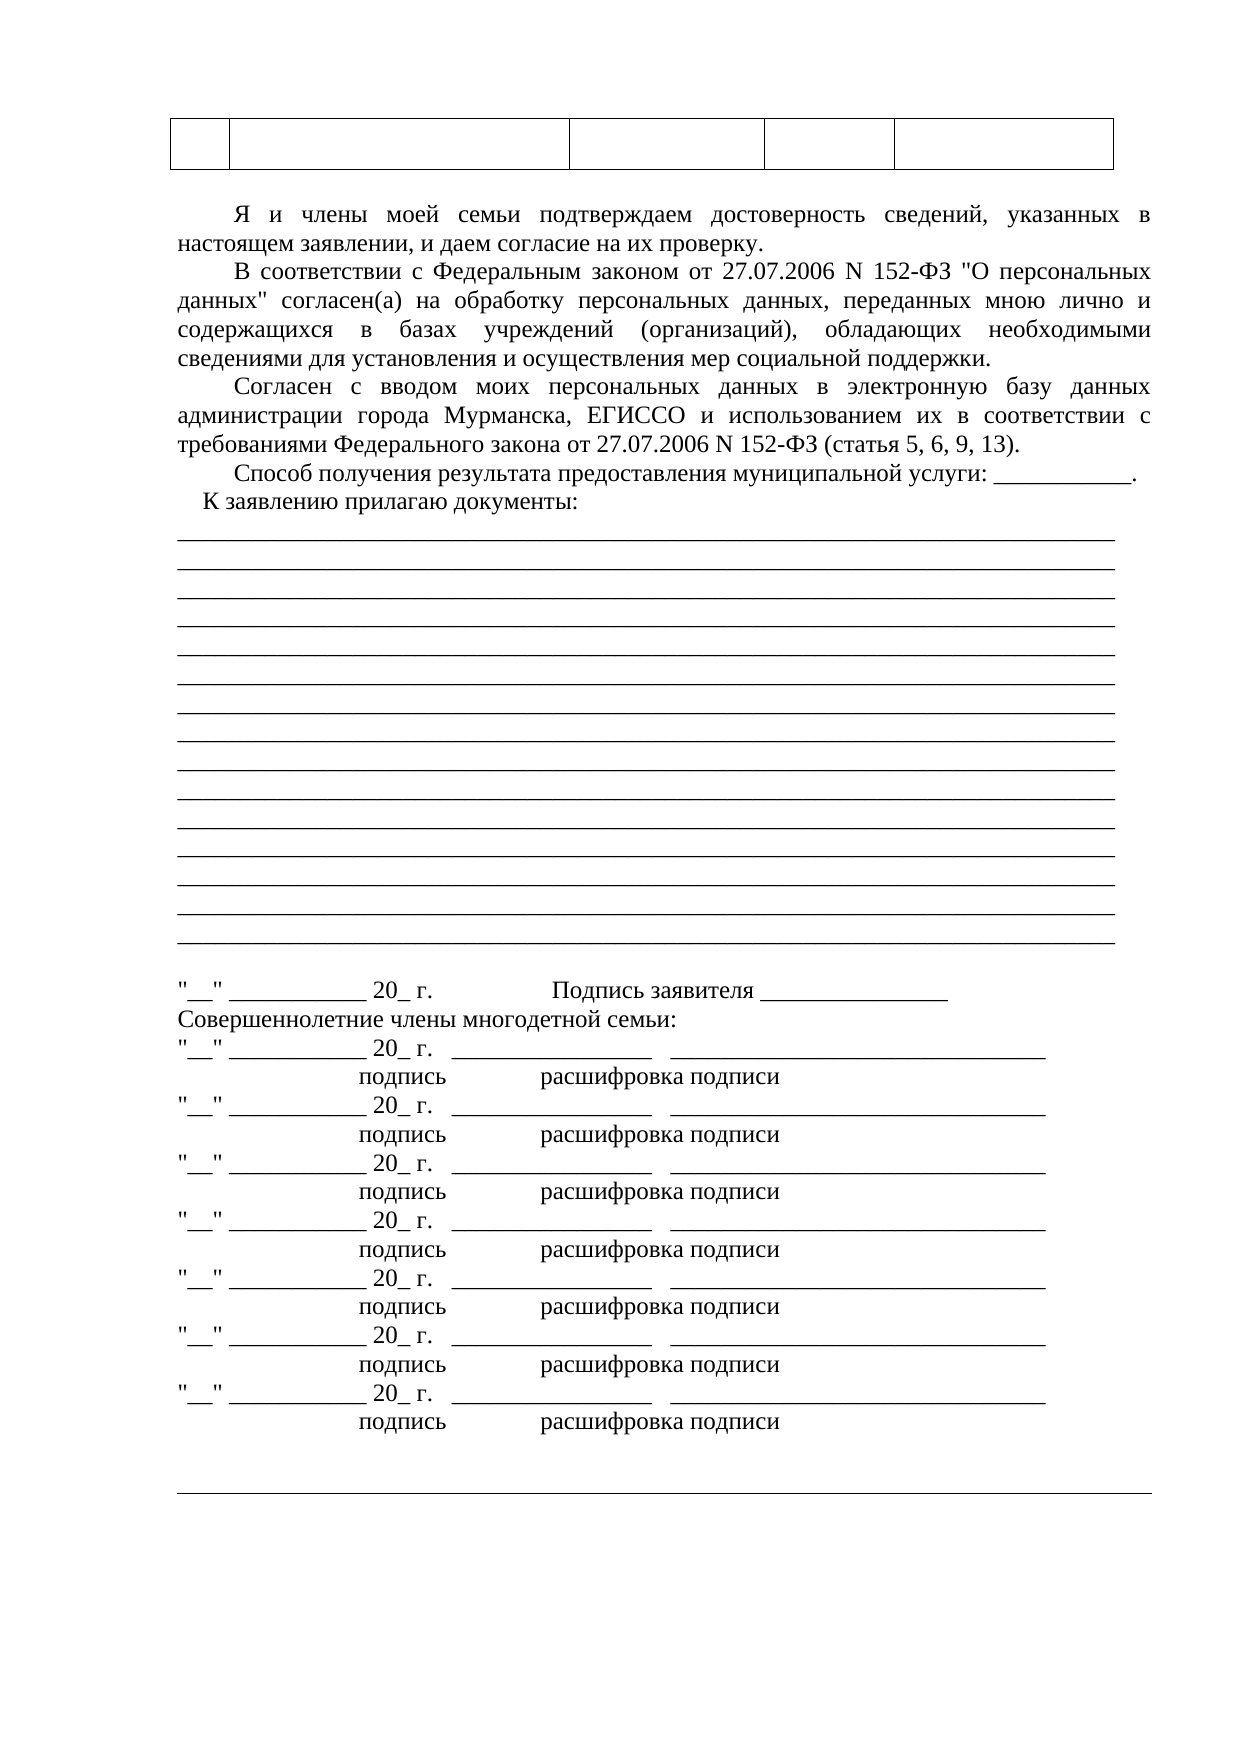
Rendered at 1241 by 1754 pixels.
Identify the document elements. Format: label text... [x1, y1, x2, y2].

text К заявлению прилагаю документы: [177, 486, 1152, 515]
text Совершеннолетние члены многодетной семьи: [177, 1004, 1152, 1033]
text ___________________________________________________________________________ [177, 659, 1152, 688]
text подпись расшифровка подписи [177, 1176, 1152, 1205]
text "__" ___________ 20_ г. ________________ ______________________________ [177, 1033, 1152, 1061]
text подпись расшифровка подписи [177, 1119, 1152, 1148]
text ___________________________________________________________________________ [177, 716, 1152, 745]
text "__" ___________ 20_ г. Подпись заявителя _______________ [177, 975, 1152, 1004]
text ___________________________________________________________________________ [177, 573, 1152, 601]
text Я и члены моей семьи подтверждаем достоверность сведений, указанных в настоящем заявлении, и даем согласие на их проверку. [177, 199, 1152, 256]
text подпись расшифровка подписи [177, 1291, 1152, 1320]
text ___________________________________________________________________________ [177, 515, 1152, 544]
text Способ получения результата предоставления муниципальной услуги: ___________. [177, 458, 1152, 486]
text подпись расшифровка подписи [177, 1234, 1152, 1263]
text "__" ___________ 20_ г. ________________ ______________________________ [177, 1263, 1152, 1291]
text ___________________________________________________________________________ [177, 544, 1152, 573]
text "__" ___________ 20_ г. ________________ ______________________________ [177, 1148, 1152, 1176]
text ___________________________________________________________________________ [177, 860, 1152, 889]
text "__" ___________ 20_ г. ________________ ______________________________ [177, 1090, 1152, 1119]
text В соответствии с Федеральным законом от 27.07.2006 N 152-ФЗ "О персональных данных" согласен(а) на обработку персональных данных, переданных мною лично и содержащихся в базах учреждений (организаций), обладающих необходимыми сведениями для установления и осуществления мер социальной поддержки. [177, 256, 1152, 371]
text ___________________________________________________________________________ [177, 601, 1152, 630]
table_cell [171, 119, 229, 169]
text ___________________________________________________________________________ [177, 889, 1152, 918]
text подпись расшифровка подписи [177, 1406, 1152, 1435]
text ___________________________________________________________________________ [177, 688, 1152, 716]
table_cell [230, 119, 569, 169]
text ___________________________________________________________________________ [177, 745, 1152, 774]
text ___________________________________________________________________________ [177, 803, 1152, 831]
table_cell [895, 119, 1113, 169]
text ___________________________________________________________________________ [177, 630, 1152, 659]
text Согласен с вводом моих персональных данных в электронную базу данных администрации города Мурманска, ЕГИССО и использованием их в соответствии с требованиями Федерального закона от 27.07.2006 N 152-ФЗ (статья 5, 6, 9, 13). [177, 371, 1152, 458]
table_cell [570, 119, 764, 169]
text подпись расшифровка подписи [177, 1061, 1152, 1090]
text подпись расшифровка подписи [177, 1349, 1152, 1378]
text ___________________________________________________________________________ [177, 774, 1152, 803]
table_cell [765, 119, 894, 169]
text ___________________________________________________________________________ [177, 918, 1152, 946]
text "__" ___________ 20_ г. ________________ ______________________________ [177, 1320, 1152, 1349]
text ___________________________________________________________________________ [177, 831, 1152, 860]
text "__" ___________ 20_ г. ________________ ______________________________ [177, 1378, 1152, 1406]
text "__" ___________ 20_ г. ________________ ______________________________ [177, 1205, 1152, 1234]
